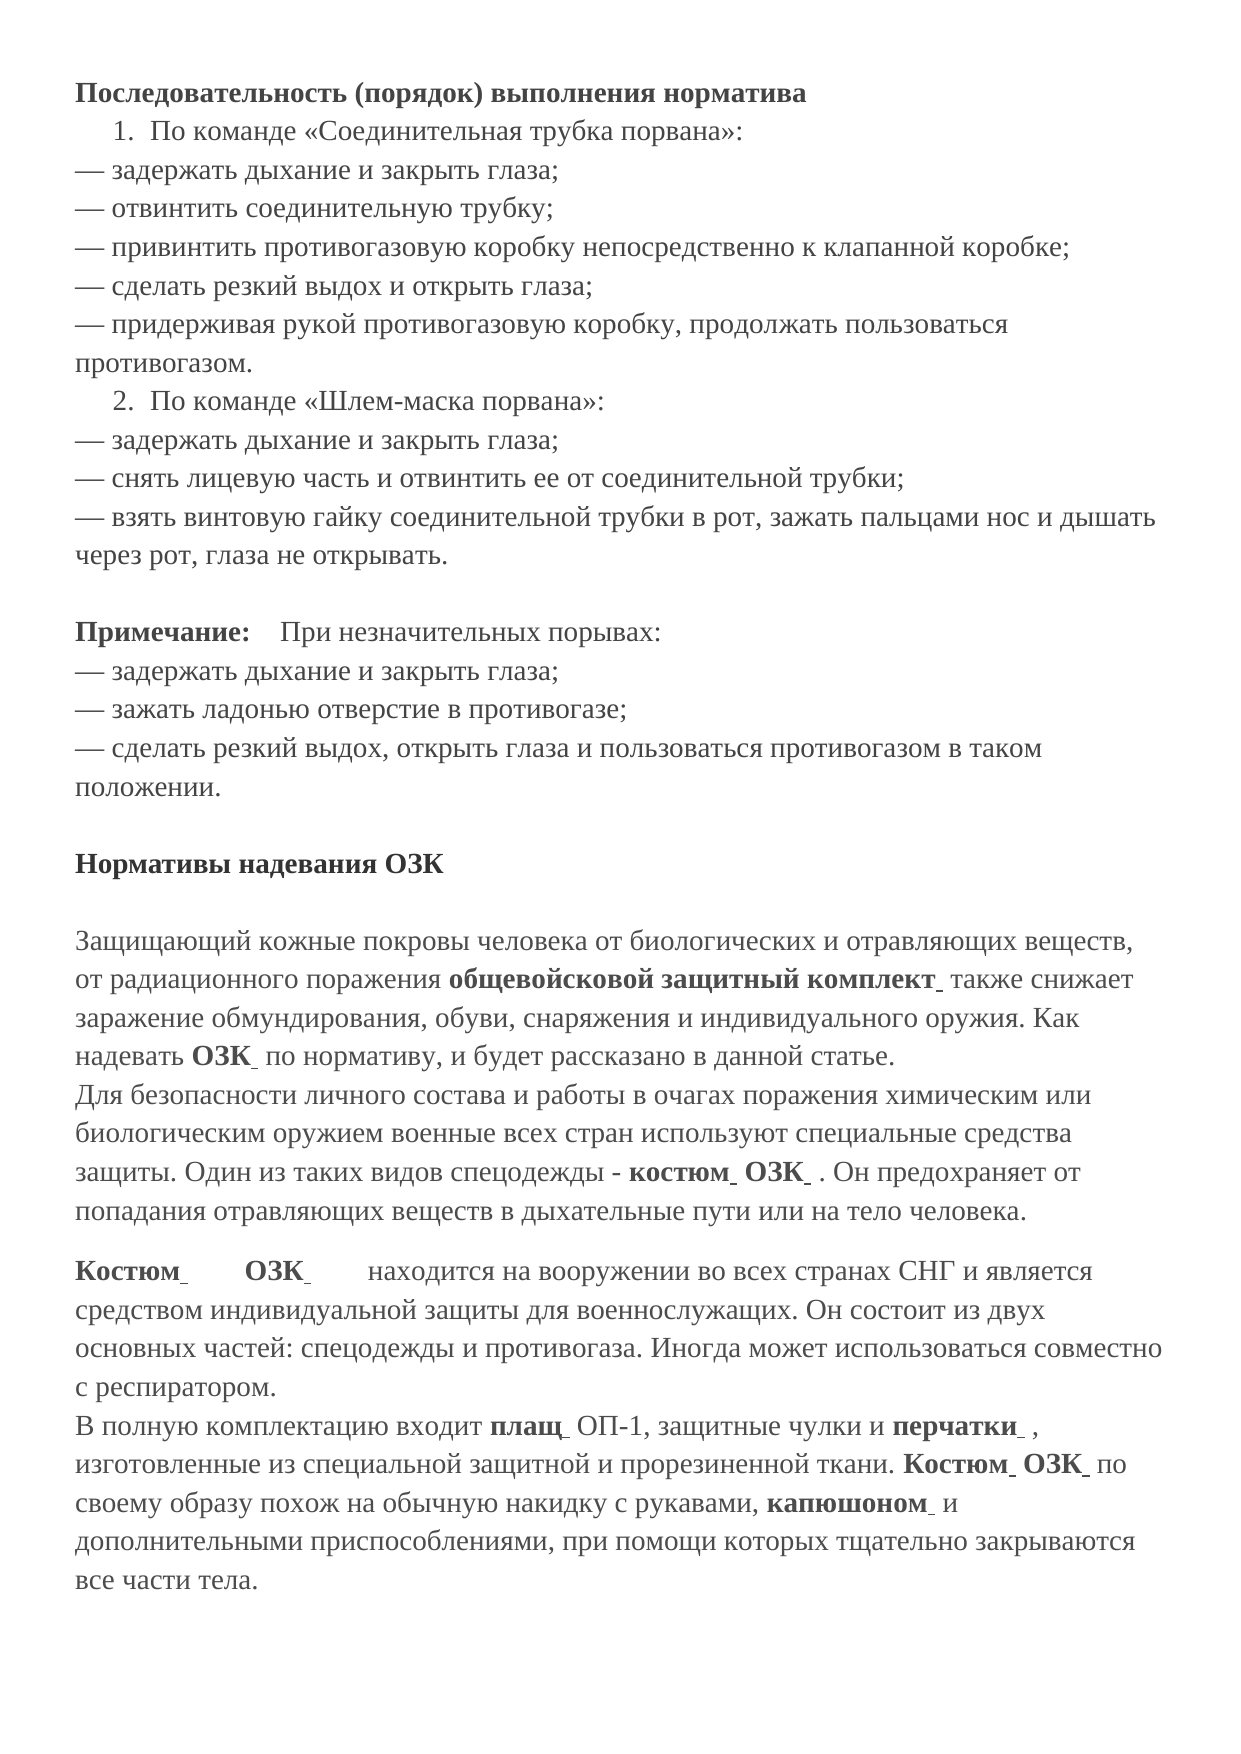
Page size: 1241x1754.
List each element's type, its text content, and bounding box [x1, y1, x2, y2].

text — отвинтить соединительную трубку; [75, 191, 1165, 224]
text — снять лицевую часть и отвинтить ее от соединительной трубки; [75, 460, 1165, 494]
text Последовательность (порядок) выполнения норматива [75, 75, 1165, 108]
text Примечание: При незначительных порывах: [75, 614, 1165, 648]
text — привинтить противогазовую коробку непосредственно к клапанной коробке; [75, 229, 1165, 263]
text — задержать дыхание и закрыть глаза; [75, 152, 1165, 186]
text — задержать дыхание и закрыть глаза; [75, 653, 1165, 687]
text Нормативы надевания ОЗК [75, 846, 1165, 879]
text В полную комплектацию входит плащ ОП-1, защитные чулки и перчатки , изготовленные из специальной защитной и прорезиненной ткани. Костюм ОЗК по своему образу похож на обычную накидку с рукавами, капюшоном и дополнительными приспособлениями, при помощи которых тщательно закрываются все части тела. [75, 1408, 1165, 1595]
text — задержать дыхание и закрыть глаза; [75, 422, 1165, 455]
text — придерживая рукой противогазовую коробку, продолжать пользоваться противогазом. [75, 306, 1165, 378]
list По команде «Соединительная трубка порвана»: [112, 113, 1165, 147]
text — сделать резкий выдох, открыть глаза и пользоваться противогазом в таком положении. [75, 730, 1165, 802]
text — сделать резкий выдох и открыть глаза; [75, 268, 1165, 301]
text Костюм ОЗК находится на вооружении во всех странах СНГ и является средством индивидуальной защиты для военнослужащих. Он состоит из двух основных частей: спецодежды и противогаза. Иногда может использоваться совместно с респиратором. [75, 1231, 1165, 1403]
text — взять винтовую гайку соединительной трубки в рот, зажать пальцами нос и дышать через рот, глаза не открывать. [75, 499, 1165, 571]
text — зажать ладонью отверстие в противогазе; [75, 692, 1165, 725]
text Для безопасности личного состава и работы в очагах поражения химическим или биологическим оружием военные всех стран используют специальные средства защиты. Один из таких видов спецодежды - костюм ОЗК . Он предохраняет от попадания отравляющих веществ в дыхательные пути или на тело человека. [75, 1077, 1165, 1226]
list По команде «Шлем-маска порвана»: [112, 383, 1165, 417]
text Защищающий кожные покровы человека от биологических и отравляющих веществ, от радиационного поражения общевойсковой защитный комплект также снижает заражение обмундирования, обуви, снаряжения и индивидуального оружия. Как надевать ОЗК по нормативу, и будет рассказано в данной статье. [75, 923, 1165, 1072]
